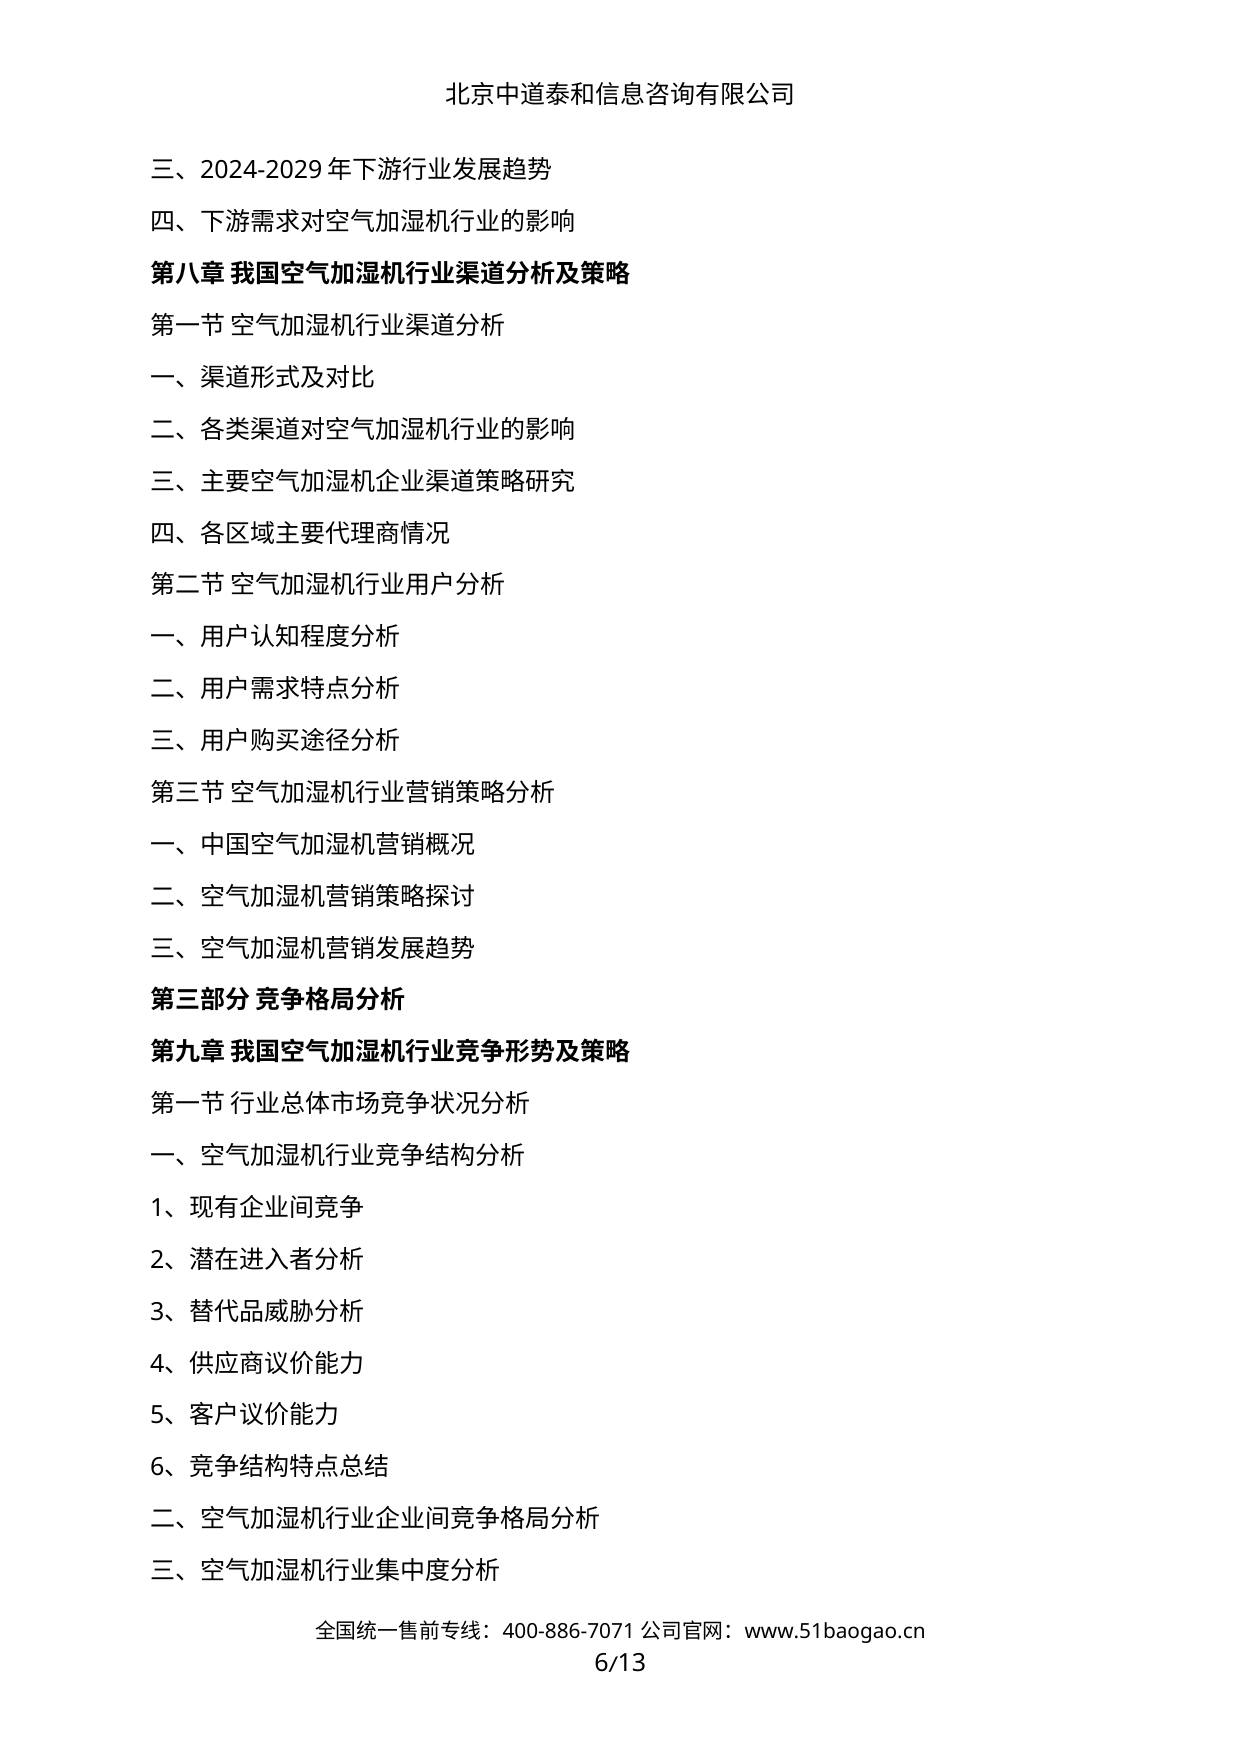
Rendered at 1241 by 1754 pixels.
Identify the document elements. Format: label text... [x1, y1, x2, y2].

text 5、客户议价能力 [150, 1395, 1090, 1431]
text 第九章 我国空气加湿机行业竞争形势及策略 [150, 1032, 1090, 1068]
text 二、空气加湿机营销策略探讨 [150, 876, 1090, 912]
text 三、空气加湿机营销发展趋势 [150, 928, 1090, 964]
text 第三部分 竞争格局分析 [150, 980, 1090, 1016]
text 3、替代品威胁分析 [150, 1291, 1090, 1327]
text 一、中国空气加湿机营销概况 [150, 824, 1090, 861]
text 四、下游需求对空气加湿机行业的影响 [150, 202, 1090, 238]
text 第一节 行业总体市场竞争状况分析 [150, 1084, 1090, 1120]
text 第一节 空气加湿机行业渠道分析 [150, 306, 1090, 342]
text 一、渠道形式及对比 [150, 357, 1090, 394]
text 4、供应商议价能力 [150, 1343, 1090, 1379]
text 二、空气加湿机行业企业间竞争格局分析 [150, 1499, 1090, 1535]
text 三、用户购买途径分析 [150, 721, 1090, 757]
text 第八章 我国空气加湿机行业渠道分析及策略 [150, 254, 1090, 290]
text 1、现有企业间竞争 [150, 1187, 1090, 1224]
text 二、各类渠道对空气加湿机行业的影响 [150, 409, 1090, 446]
text 一、空气加湿机行业竞争结构分析 [150, 1136, 1090, 1172]
text 三、2024-2029年下游行业发展趋势 [150, 150, 1090, 186]
text 2、潜在进入者分析 [150, 1239, 1090, 1276]
text 三、空气加湿机行业集中度分析 [150, 1551, 1090, 1587]
text 第三节 空气加湿机行业营销策略分析 [150, 772, 1090, 809]
text 四、各区域主要代理商情况 [150, 513, 1090, 549]
text 6、竞争结构特点总结 [150, 1447, 1090, 1483]
text 二、用户需求特点分析 [150, 669, 1090, 705]
text 第二节 空气加湿机行业用户分析 [150, 565, 1090, 601]
text 三、主要空气加湿机企业渠道策略研究 [150, 461, 1090, 497]
text 一、用户认知程度分析 [150, 617, 1090, 653]
